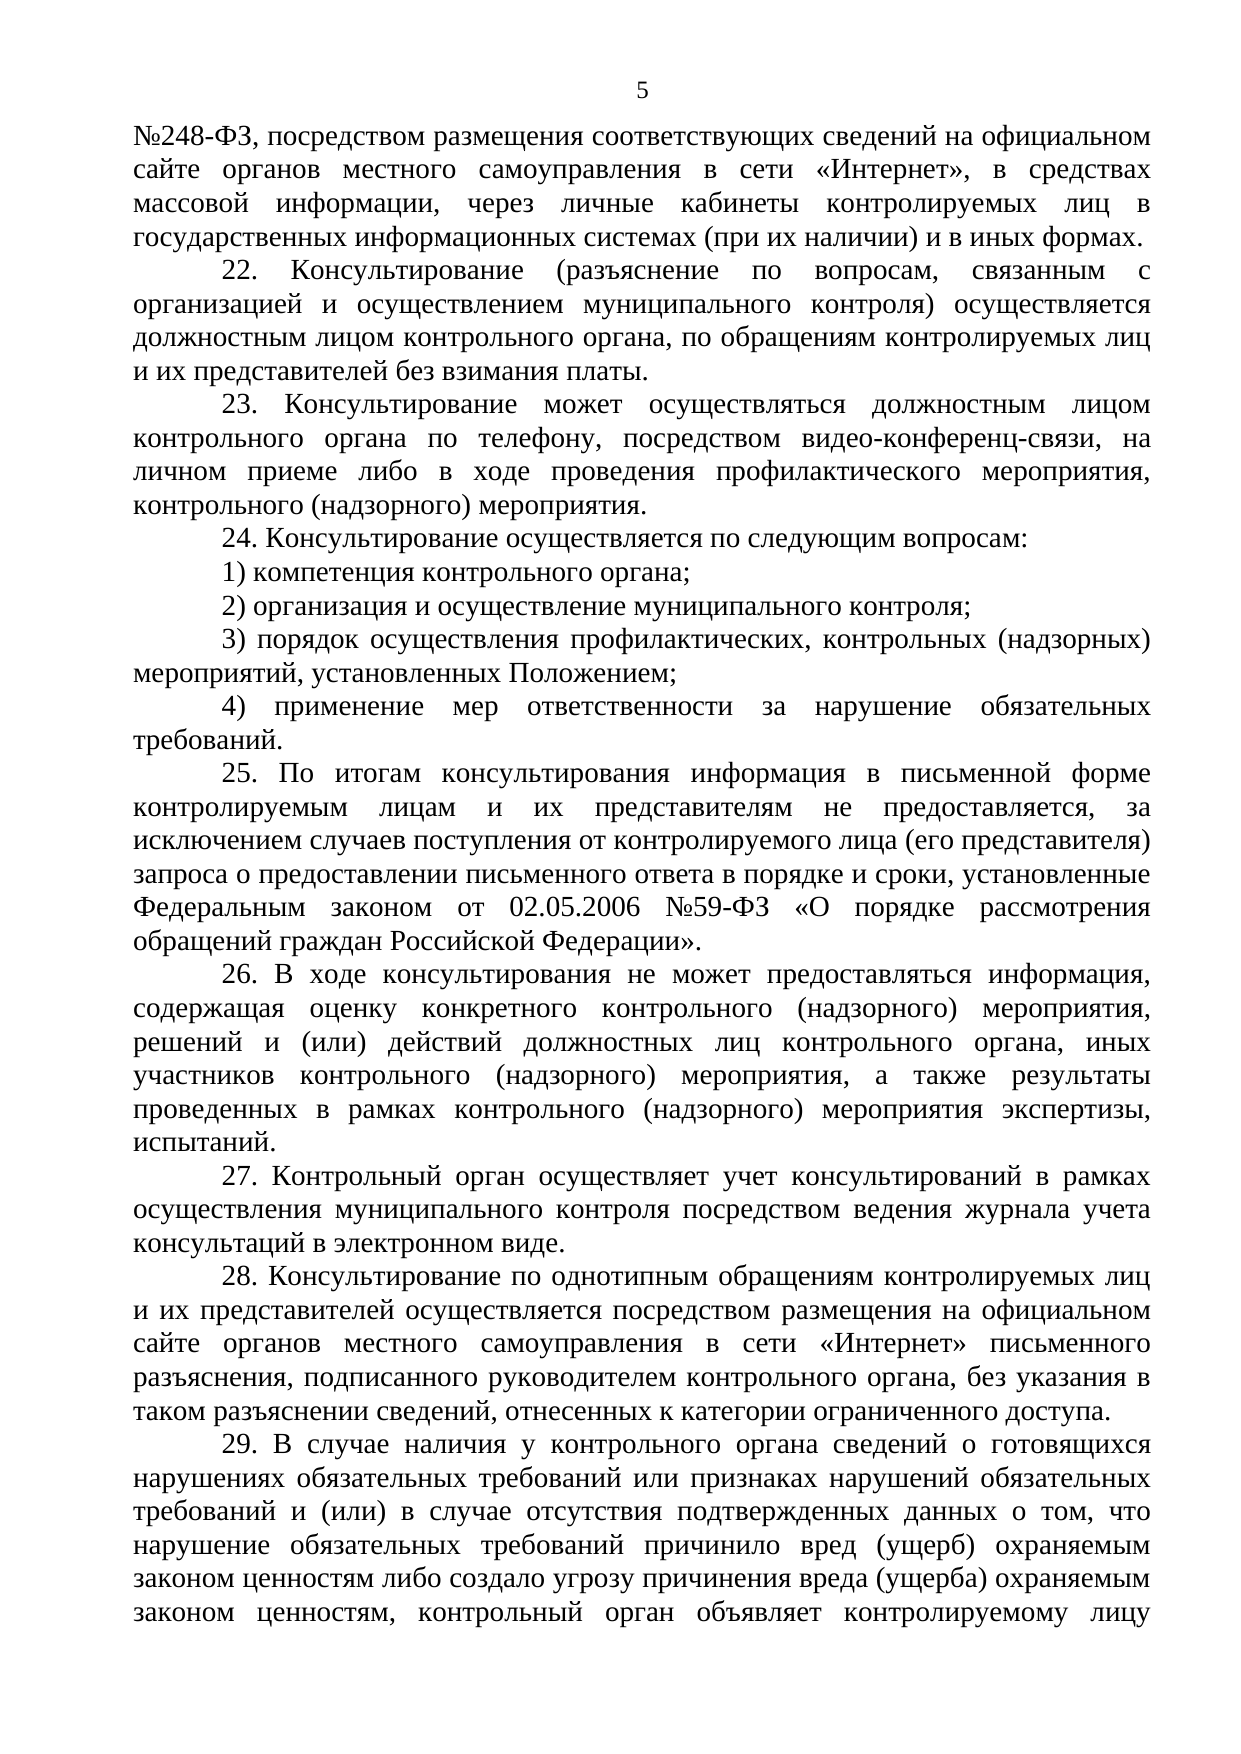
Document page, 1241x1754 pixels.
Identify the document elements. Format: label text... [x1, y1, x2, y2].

text 23. Консультирование может осуществляться должностным лицом контрольного органа по телефону, посредством видео-конференц-связи, на личном приеме либо в ходе проведения профилактического мероприятия, контрольного (надзорного) мероприятия. [133, 386, 1152, 521]
text 25. По итогам консультирования информация в письменной форме контролируемым лицам и их представителям не предоставляется, за исключением случаев поступления от контролируемого лица (его представителя) запроса о предоставлении письменного ответа в порядке и сроки, установленные Федеральным законом от 02.05.2006 №59-ФЗ «О порядке рассмотрения обращений граждан Российской Федерации». [133, 755, 1152, 957]
text 4) применение мер ответственности за нарушение обязательных требований. [133, 688, 1152, 755]
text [133, 118, 1152, 252]
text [133, 1426, 1152, 1627]
text 26. В ходе консультирования не может предоставляться информация, содержащая оценку конкретного контрольного (надзорного) мероприятия, решений и (или) действий должностных лиц контрольного органа, иных участников контрольного (надзорного) мероприятия, а также результаты проведенных в рамках контрольного (надзорного) мероприятия экспертизы, испытаний. [133, 957, 1152, 1158]
text 28. Консультирование по однотипным обращениям контролируемых лиц и их представителей осуществляется посредством размещения на официальном сайте органов местного самоуправления в сети «Интернет» письменного разъяснения, подписанного руководителем контрольного органа, без указания в таком разъяснении сведений, отнесенных к категории ограниченного доступа. [133, 1258, 1152, 1426]
text 27. Контрольный орган осуществляет учет консультирований в рамках осуществления муниципального контроля посредством ведения журнала учета консультаций в электронном виде. [133, 1158, 1152, 1258]
text 3) порядок осуществления профилактических, контрольных (надзорных) мероприятий, установленных Положением; [133, 621, 1152, 688]
text 22. Консультирование (разъяснение по вопросам, связанным с организацией и осуществлением муниципального контроля) осуществляется должностным лицом контрольного органа, по обращениям контролируемых лиц и их представителей без взимания платы. [133, 252, 1152, 386]
text 24. Консультирование осуществляется по следующим вопросам: [133, 521, 1152, 554]
text 2) организация и осуществление муниципального контроля; [133, 588, 1152, 621]
text 1) компетенция контрольного органа; [133, 554, 1152, 588]
